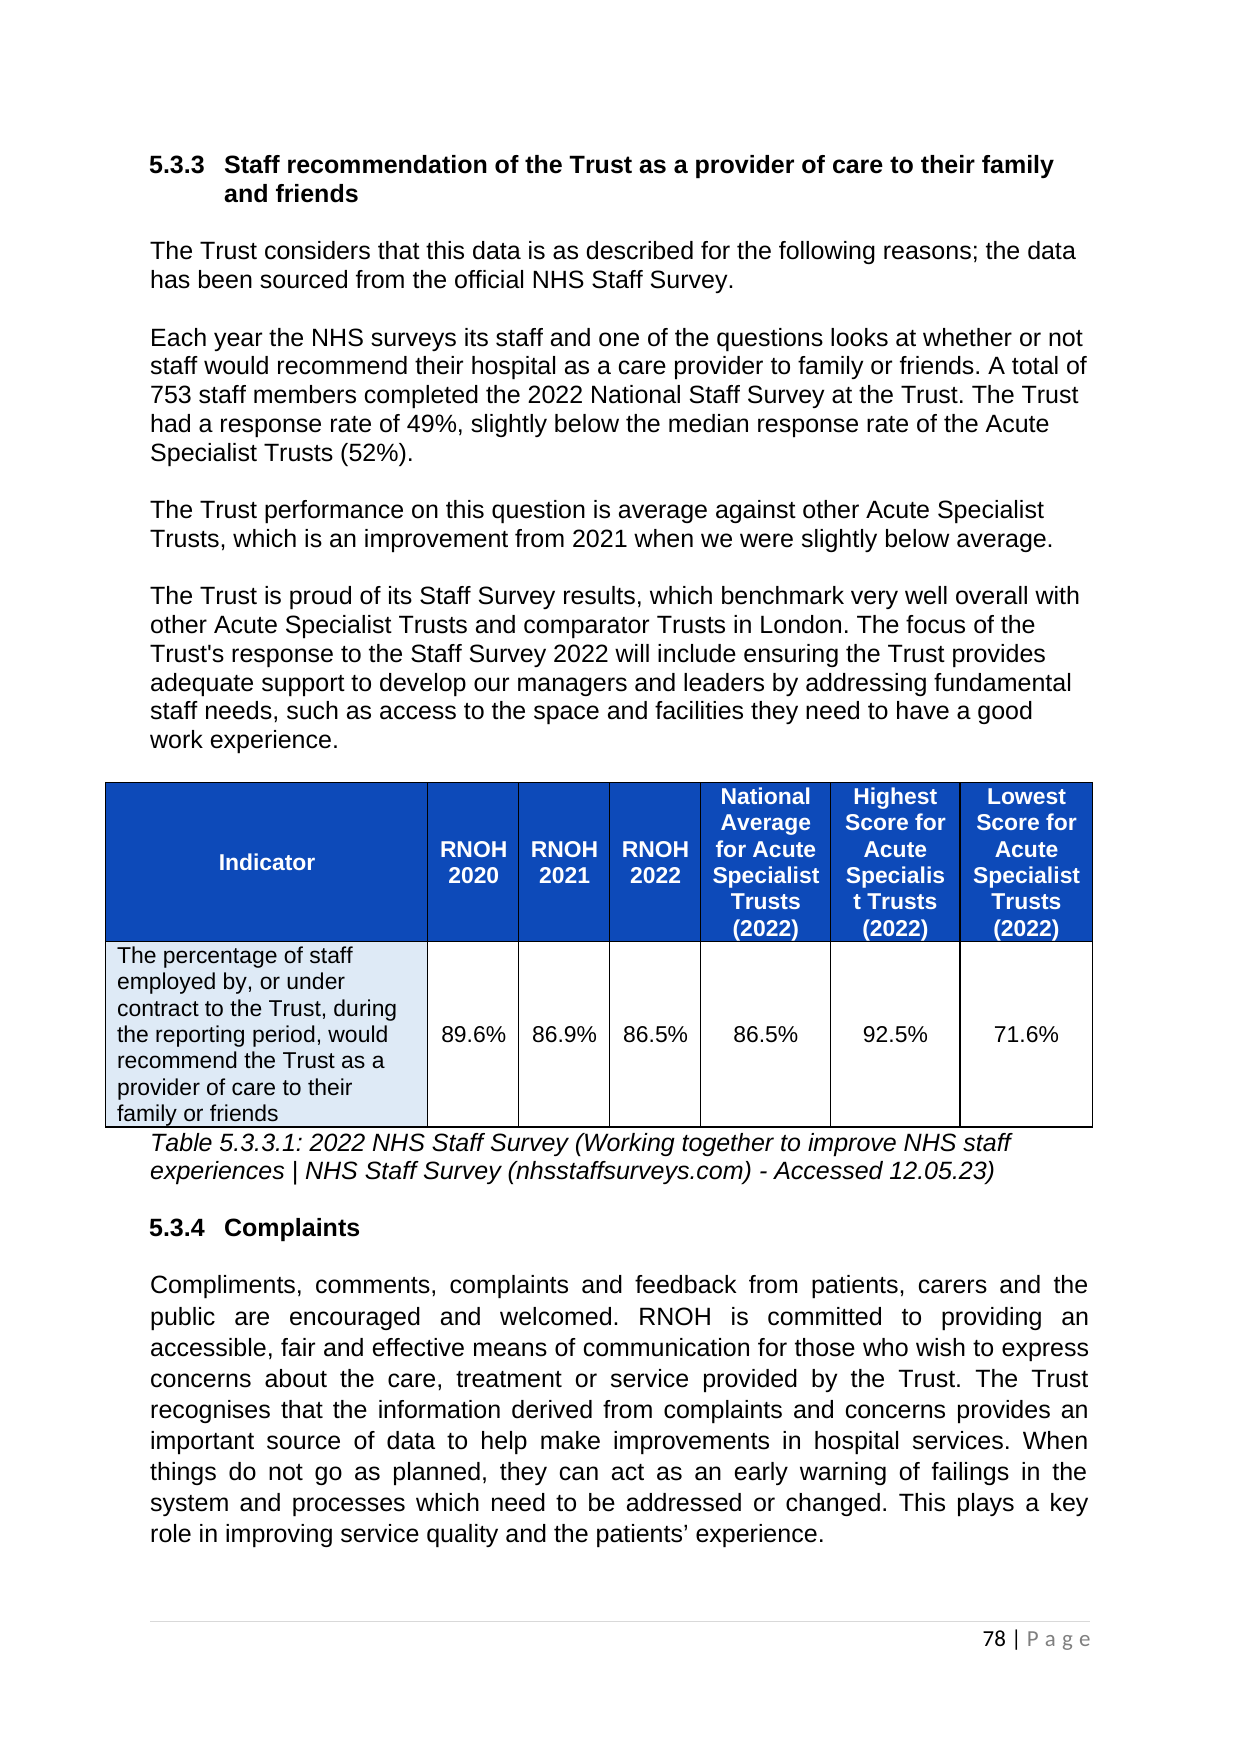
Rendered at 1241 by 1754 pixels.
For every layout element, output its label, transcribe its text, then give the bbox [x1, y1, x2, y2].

table_header Indicator [106, 783, 427, 941]
text Table 5.3.3.1: 2022 NHS Staff Survey (Working together to improve NHS staff experiences | NHS Staff Survey (nhsstaffsurveys.com) - Accessed 12.05.23) [150, 1128, 1090, 1185]
table_cell 86.9% [519, 942, 609, 1126]
table_header Highest Score for Acute Specialist Trusts (2022) [831, 783, 959, 941]
table_header National Average for Acute Specialist Trusts (2022) [701, 783, 830, 941]
table_cell 86.5% [701, 942, 830, 1126]
table_cell 71.6% [961, 942, 1092, 1126]
subtitle Staff recommendation of the Trust as a provider of care to their family and friends [149, 150, 1090, 207]
text The Trust is proud of its Staff Survey results, which benchmark very well overall with other Acute Specialist Trusts and comparator Trusts in London. The focus of the Trust's response to the Staff Survey 2022 will include ensuring the Trust provides adequate support to develop our managers and leaders by addressing fundamental staff needs, such as access to the space and facilities they need to have a good work experience. [150, 581, 1090, 754]
text The Trust performance on this question is average against other Acute Specialist Trusts, which is an improvement from 2021 when we were slightly below average. [150, 495, 1090, 552]
table_cell The percentage of staff employed by, or under contract to the Trust, during the reporting period, would recommend the Trust as a provider of care to their family or friends [106, 942, 427, 1126]
table_header RNOH 2021 [519, 783, 609, 941]
table_header RNOH 2020 [428, 783, 518, 941]
table_cell 89.6% [428, 942, 518, 1126]
subtitle Complaints [149, 1213, 1090, 1242]
table_header Lowest Score for Acute Specialist Trusts (2022) [961, 783, 1092, 941]
table_cell 92.5% [831, 942, 959, 1126]
table_header RNOH 2022 [610, 783, 700, 941]
text Each year the NHS surveys its staff and one of the questions looks at whether or not staff would recommend their hospital as a care provider to family or friends. A total of 753 staff members completed the 2022 National Staff Survey at the Trust. The Trust had a response rate of 49%, slightly below the median response rate of the Acute Specialist Trusts (52%). [150, 322, 1090, 466]
text The Trust considers that this data is as described for the following reasons; the data has been sourced from the official NHS Staff Survey. [150, 236, 1090, 294]
text Compliments, comments, complaints and feedback from patients, carers and the public are encouraged and welcomed. RNOH is committed to providing an accessible, fair and effective means of communication for those who wish to express concerns about the care, treatment or service provided by the Trust. The Trust recognises that the information derived from complaints and concerns provides an important source of data to help make improvements in hospital services. When things do not go as planned, they can act as an early warning of failings in the system and processes which need to be addressed or changed. This plays a key role in improving service quality and the patients’ experience. [150, 1271, 1090, 1548]
table_cell 86.5% [610, 942, 700, 1126]
